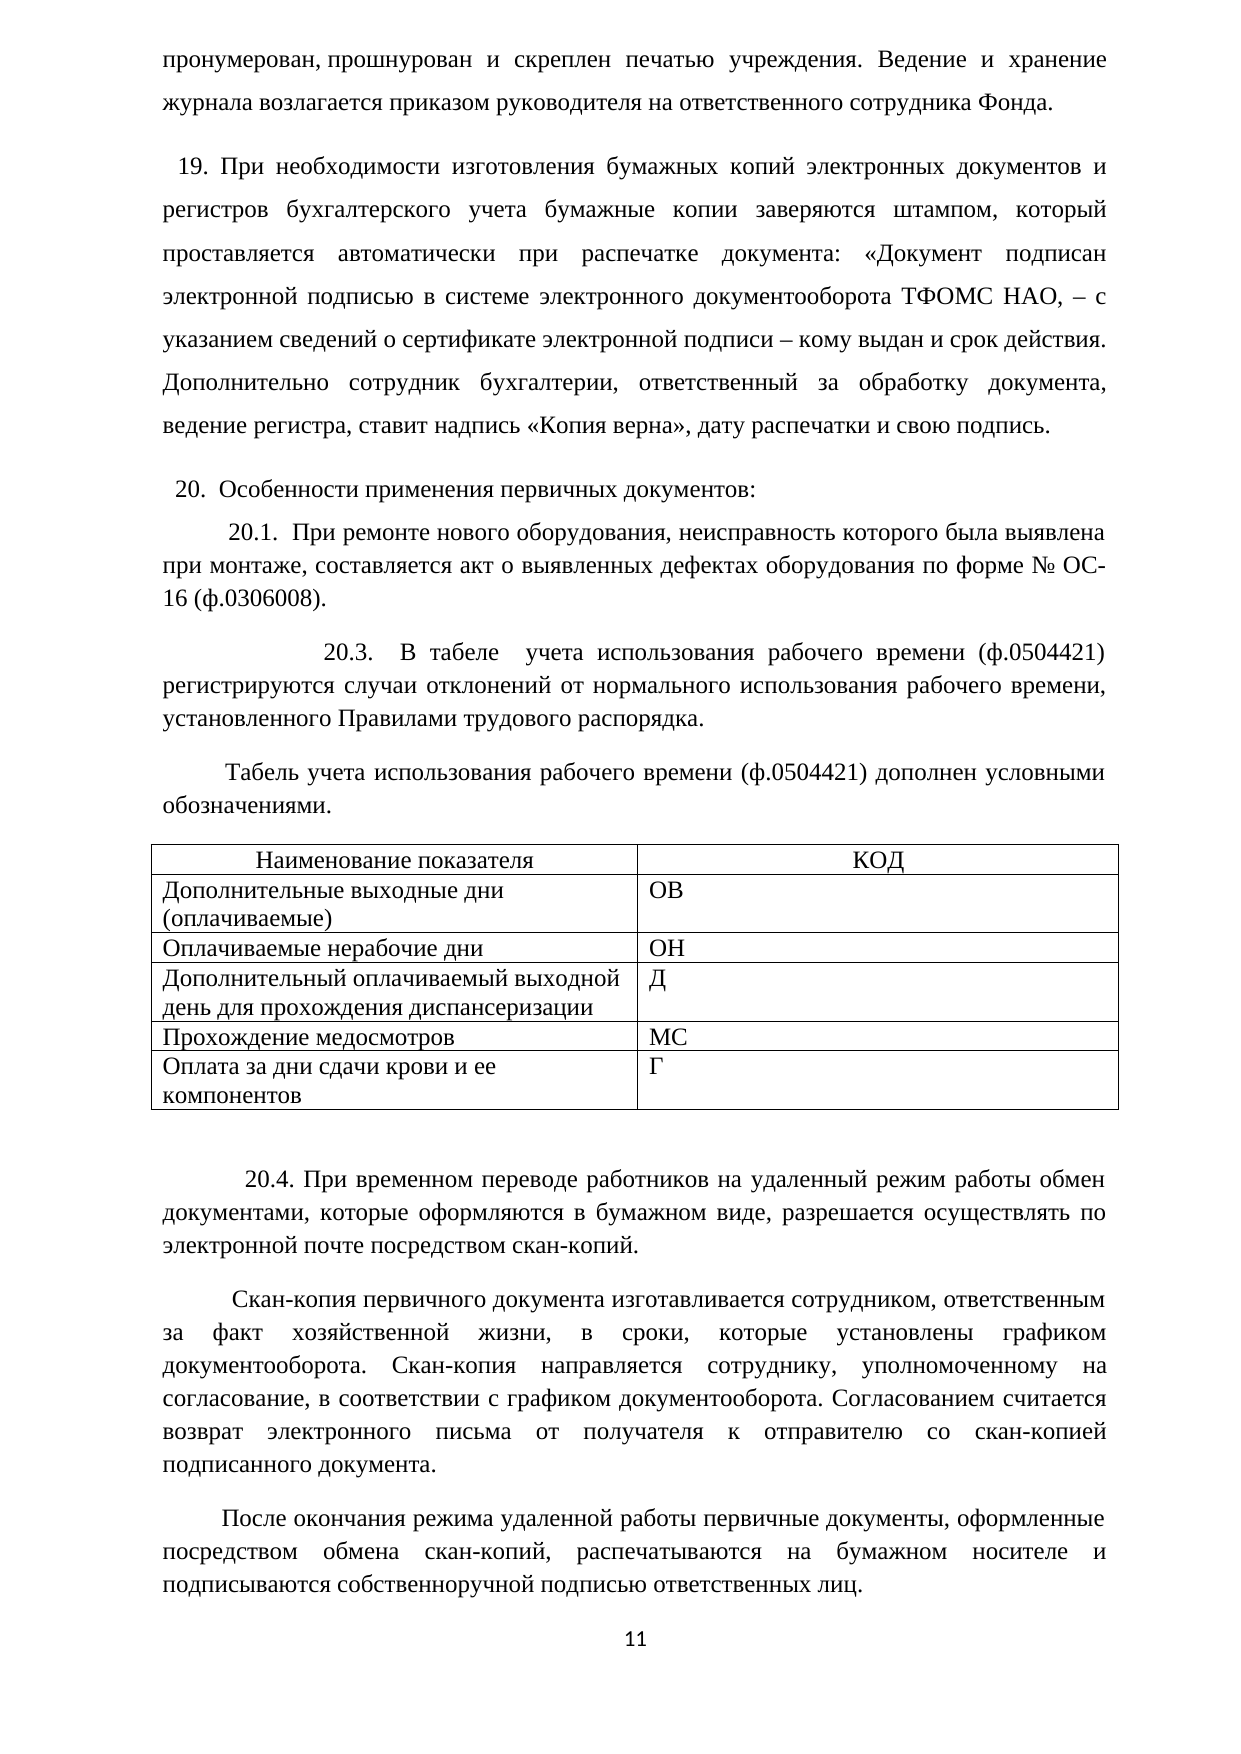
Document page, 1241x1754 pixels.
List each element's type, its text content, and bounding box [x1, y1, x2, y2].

table_cell Оплачиваемые нерабочие дни [152, 933, 637, 962]
table_cell Д [638, 963, 1118, 1021]
table_cell Оплата за дни сдачи крови и ее компонентов [152, 1051, 637, 1109]
text 20. Особенности применения первичных документов: [125, 474, 1107, 503]
table_header Наименование показателя [152, 845, 637, 874]
table_cell ОН [638, 933, 1118, 962]
table_cell Дополнительный оплачиваемый выходной день для прохождения диспансеризации [152, 963, 637, 1021]
table_cell МС [638, 1022, 1118, 1050]
text Скан-копия первичного документа изготавливается сотрудником, ответственным за факт хозяйственной жизни, в сроки, которые установлены графиком документооборота. Скан-копия направляется сотруднику, уполномоченному на согласование, в соответствии с графиком документооборота. Согласованием считается возврат электронного письма от получателя к отправителю со скан-копией подписанного документа. [125, 1284, 1107, 1478]
text После окончания режима удаленной работы первичные документы, оформленные посредством обмена скан-копий, распечатываются на бумажном носителе и подписываются собственноручной подписью ответственных лиц. [125, 1503, 1107, 1597]
text 19. При необходимости изготовления бумажных копий электронных документов и регистров бухгалтерского учета бумажные копии заверяются штампом, который проставляется автоматически при распечатке документа: «Документ подписан электронной подписью в системе электронного документооборота ТФОМС НАО, – с указанием сведений о сертификате электронной подписи – кому выдан и срок действия. Дополнительно сотрудник бухгалтерии, ответственный за обработку документа, ведение регистра, ставит надпись «Копия верна», дату распечатки и свою подпись. [162, 151, 1107, 439]
table_cell ОВ [638, 875, 1118, 932]
text Табель учета использования рабочего времени (ф.0504421) дополнен условными обозначениями. [125, 757, 1107, 819]
table_cell Прохождение медосмотров [152, 1022, 637, 1050]
text 20.3. В табеле учета использования рабочего времени (ф.0504421) регистрируются случаи отклонений от нормального использования рабочего времени, установленного Правилами трудового распорядка. [125, 637, 1107, 732]
table_cell Дополнительные выходные дни (оплачиваемые) [152, 875, 637, 932]
text 20.1. При ремонте нового оборудования, неисправность которого была выявлена при монтаже, составляется акт о выявленных дефектах оборудования по форме № ОС-16 (ф.0306008). [125, 517, 1107, 612]
text 20.4. При временном переводе работников на удаленный режим работы обмен документами, которые оформляются в бумажном виде, разрешается осуществлять по электронной почте посредством скан-копий. [125, 1164, 1107, 1259]
table_header КОД [638, 845, 1118, 874]
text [162, 44, 1107, 116]
table_cell Г [638, 1051, 1118, 1109]
